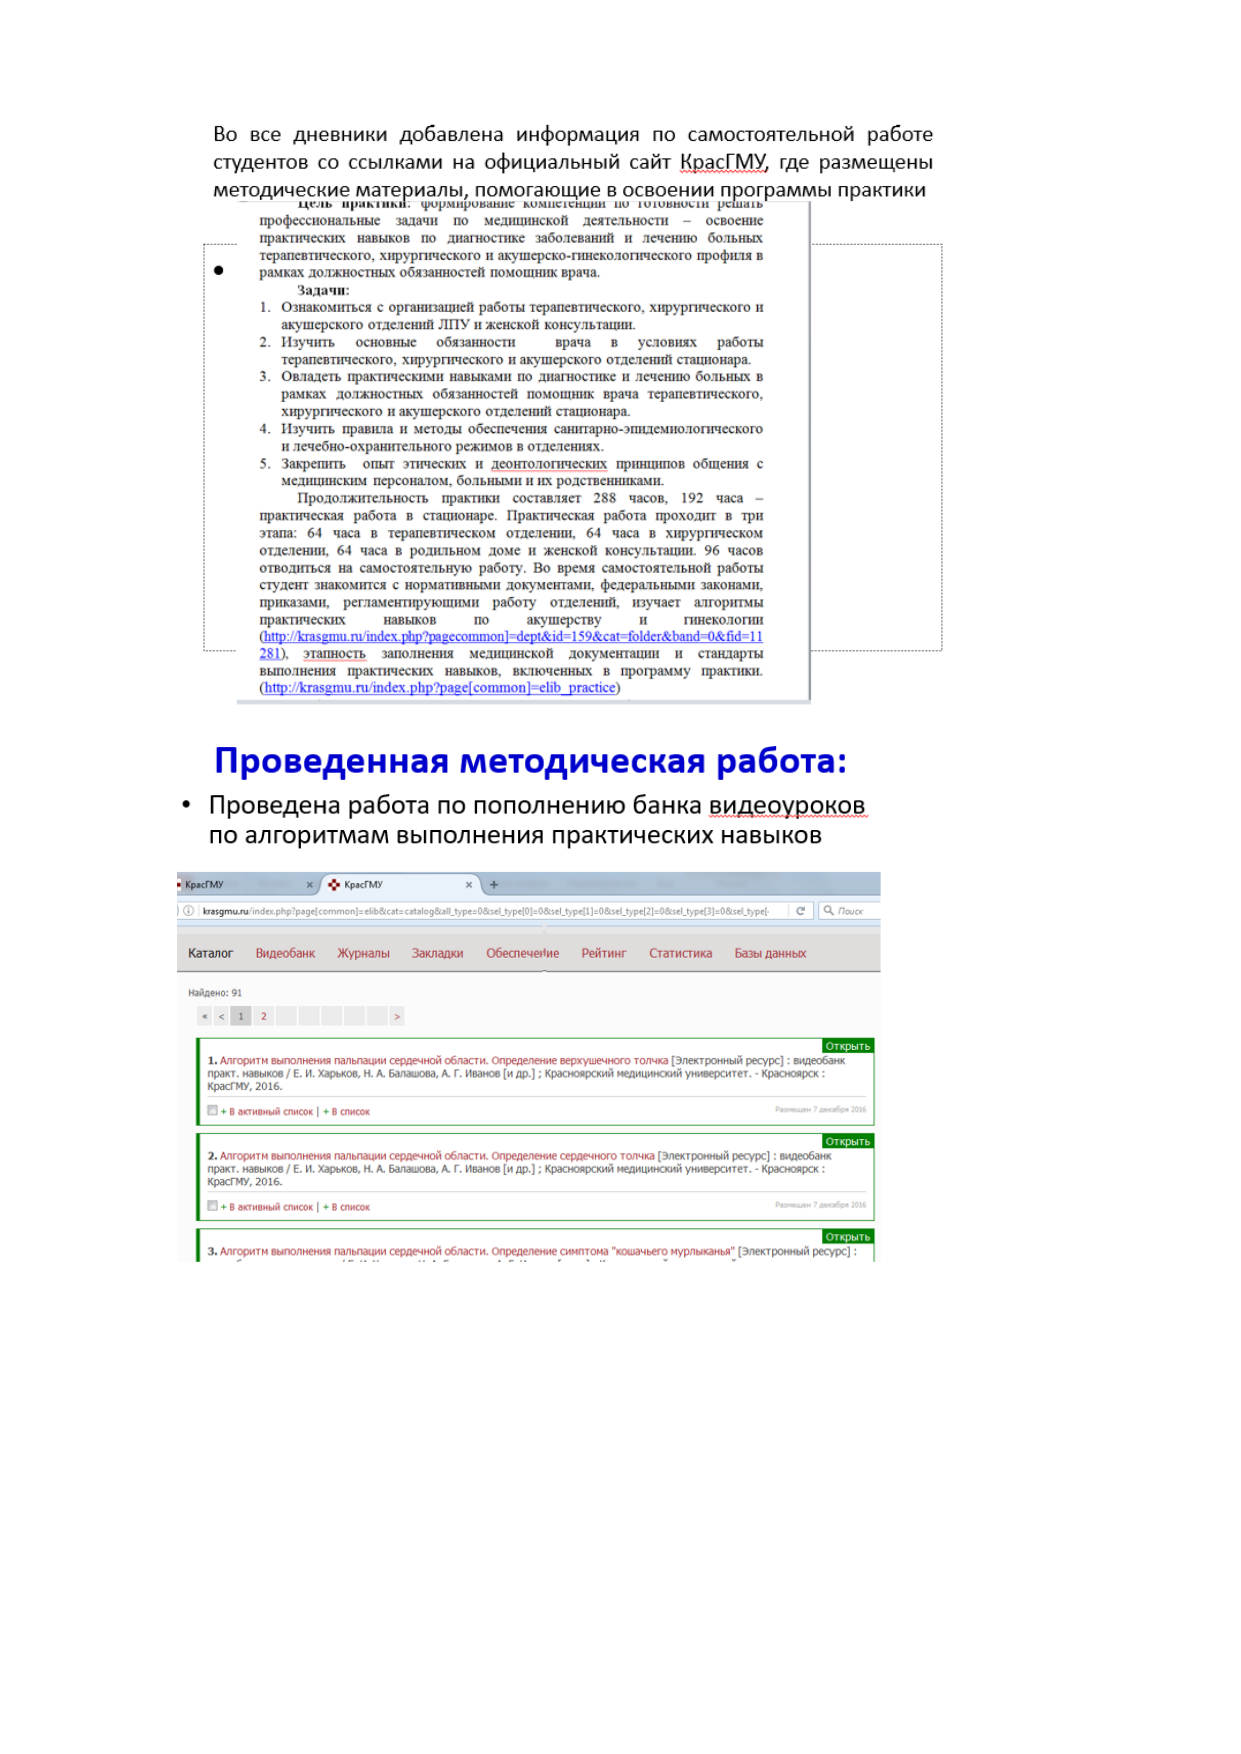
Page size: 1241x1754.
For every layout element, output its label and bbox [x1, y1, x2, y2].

picture [177, 118, 976, 708]
picture [177, 742, 896, 1269]
